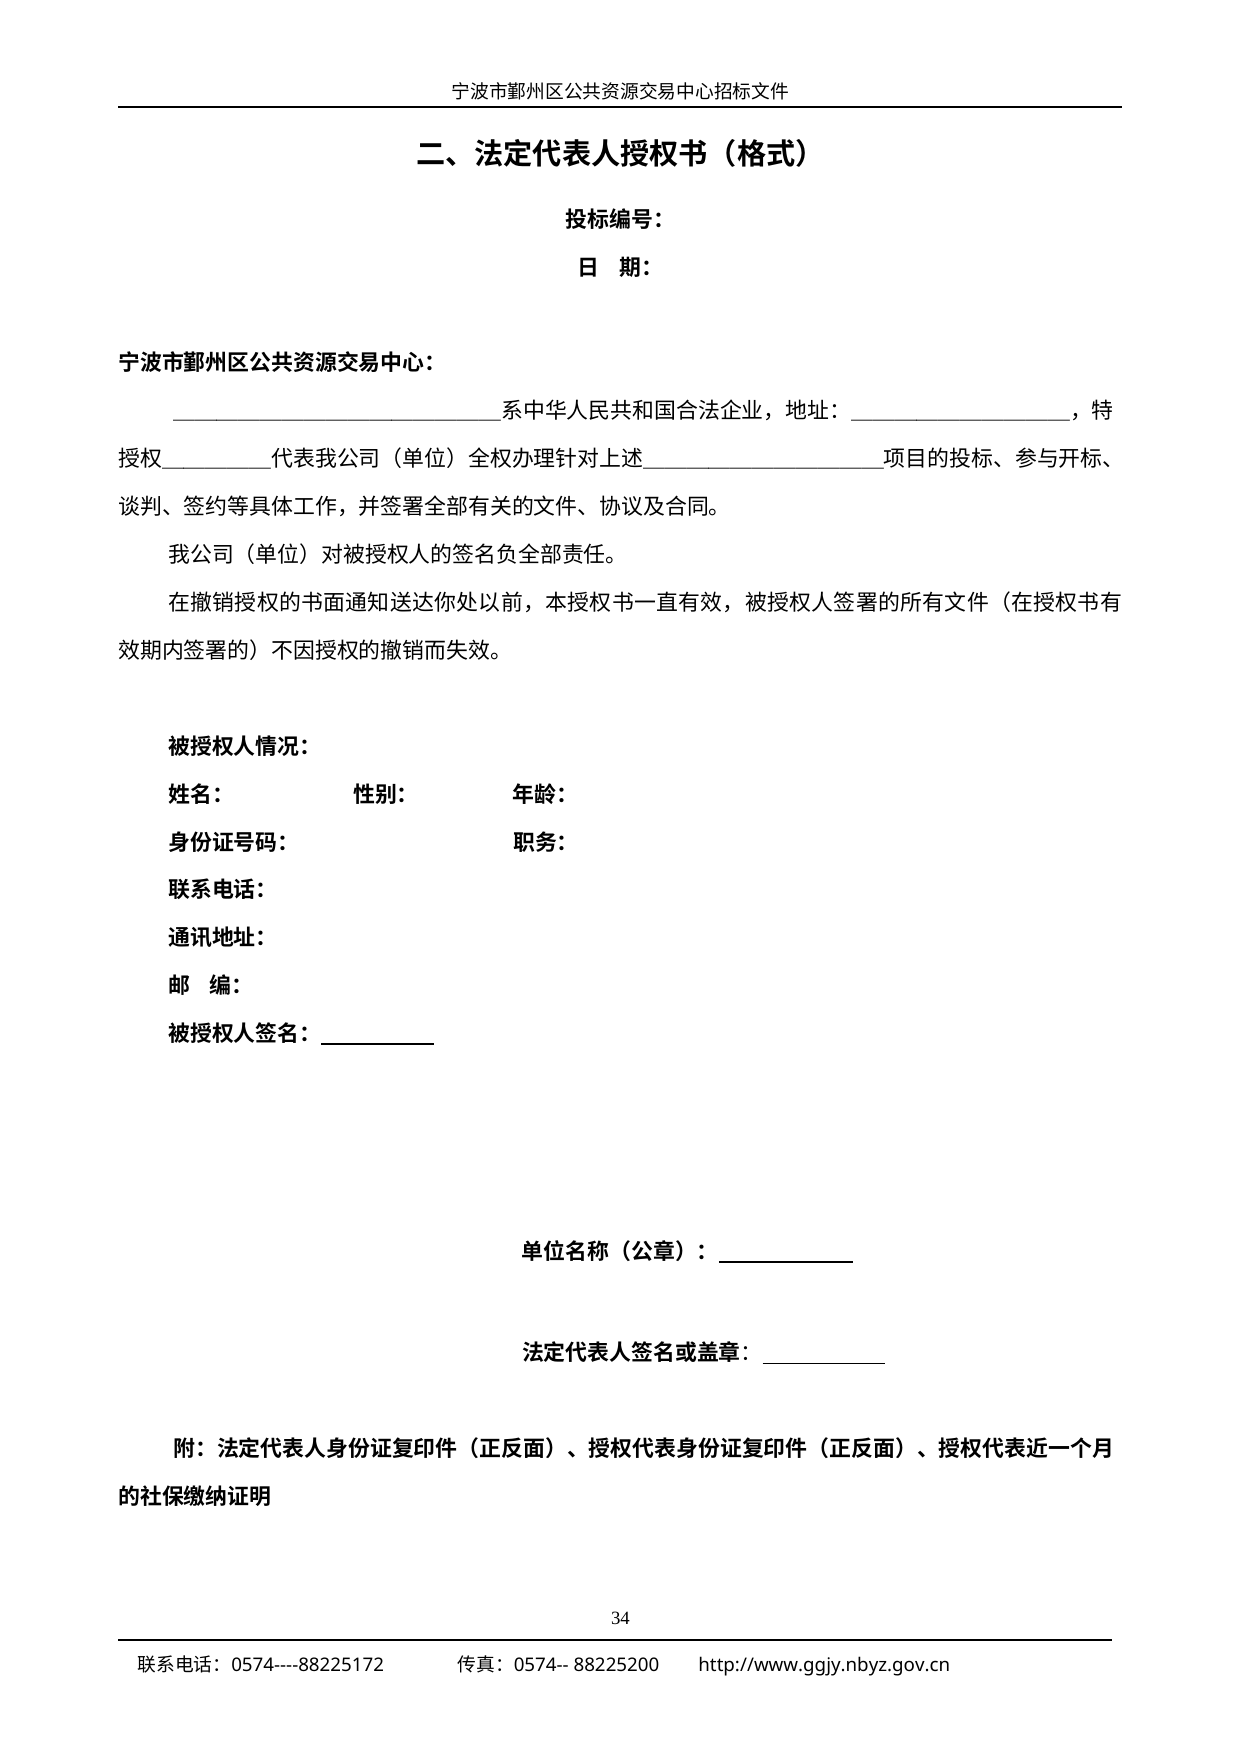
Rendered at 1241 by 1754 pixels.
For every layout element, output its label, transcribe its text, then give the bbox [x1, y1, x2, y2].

text ＿＿＿＿＿＿＿＿＿＿＿＿＿＿＿系中华人民共和国合法企业，地址：＿＿＿＿＿＿＿＿＿＿，特授权＿＿＿＿＿代表我公司（单位）全权办理针对上述＿＿＿＿＿＿＿＿＿＿＿项目的投标、参与开标、谈判、签约等具体工作，并签署全部有关的文件、协议及合同。 [118, 380, 1122, 524]
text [118, 1418, 1122, 1514]
text 被授权人签名： [118, 1003, 1122, 1051]
text 投标编号： [118, 189, 1122, 237]
text 通讯地址： [118, 907, 1122, 955]
text 法定代表人签名或盖章： [118, 1324, 1122, 1370]
text 联系电话： [118, 859, 1122, 907]
text 身份证号码： 职务： [118, 812, 1122, 859]
text 宁波市鄞州区公共资源交易中心： [118, 332, 1122, 380]
text 姓名： 性别： 年龄： [118, 764, 1122, 812]
text 二、法定代表人授权书（格式） [118, 133, 1122, 172]
text 我公司（单位）对被授权人的签名负全部责任。 [118, 524, 1122, 572]
text 邮 编： [118, 955, 1122, 1003]
text 被授权人情况： [118, 716, 1122, 764]
text 日 期： [118, 237, 1122, 284]
text 在撤销授权的书面通知送达你处以前，本授权书一直有效，被授权人签署的所有文件（在授权书有效期内签署的）不因授权的撤销而失效。 [118, 572, 1122, 668]
text 单位名称（公章）： [118, 1209, 1122, 1272]
